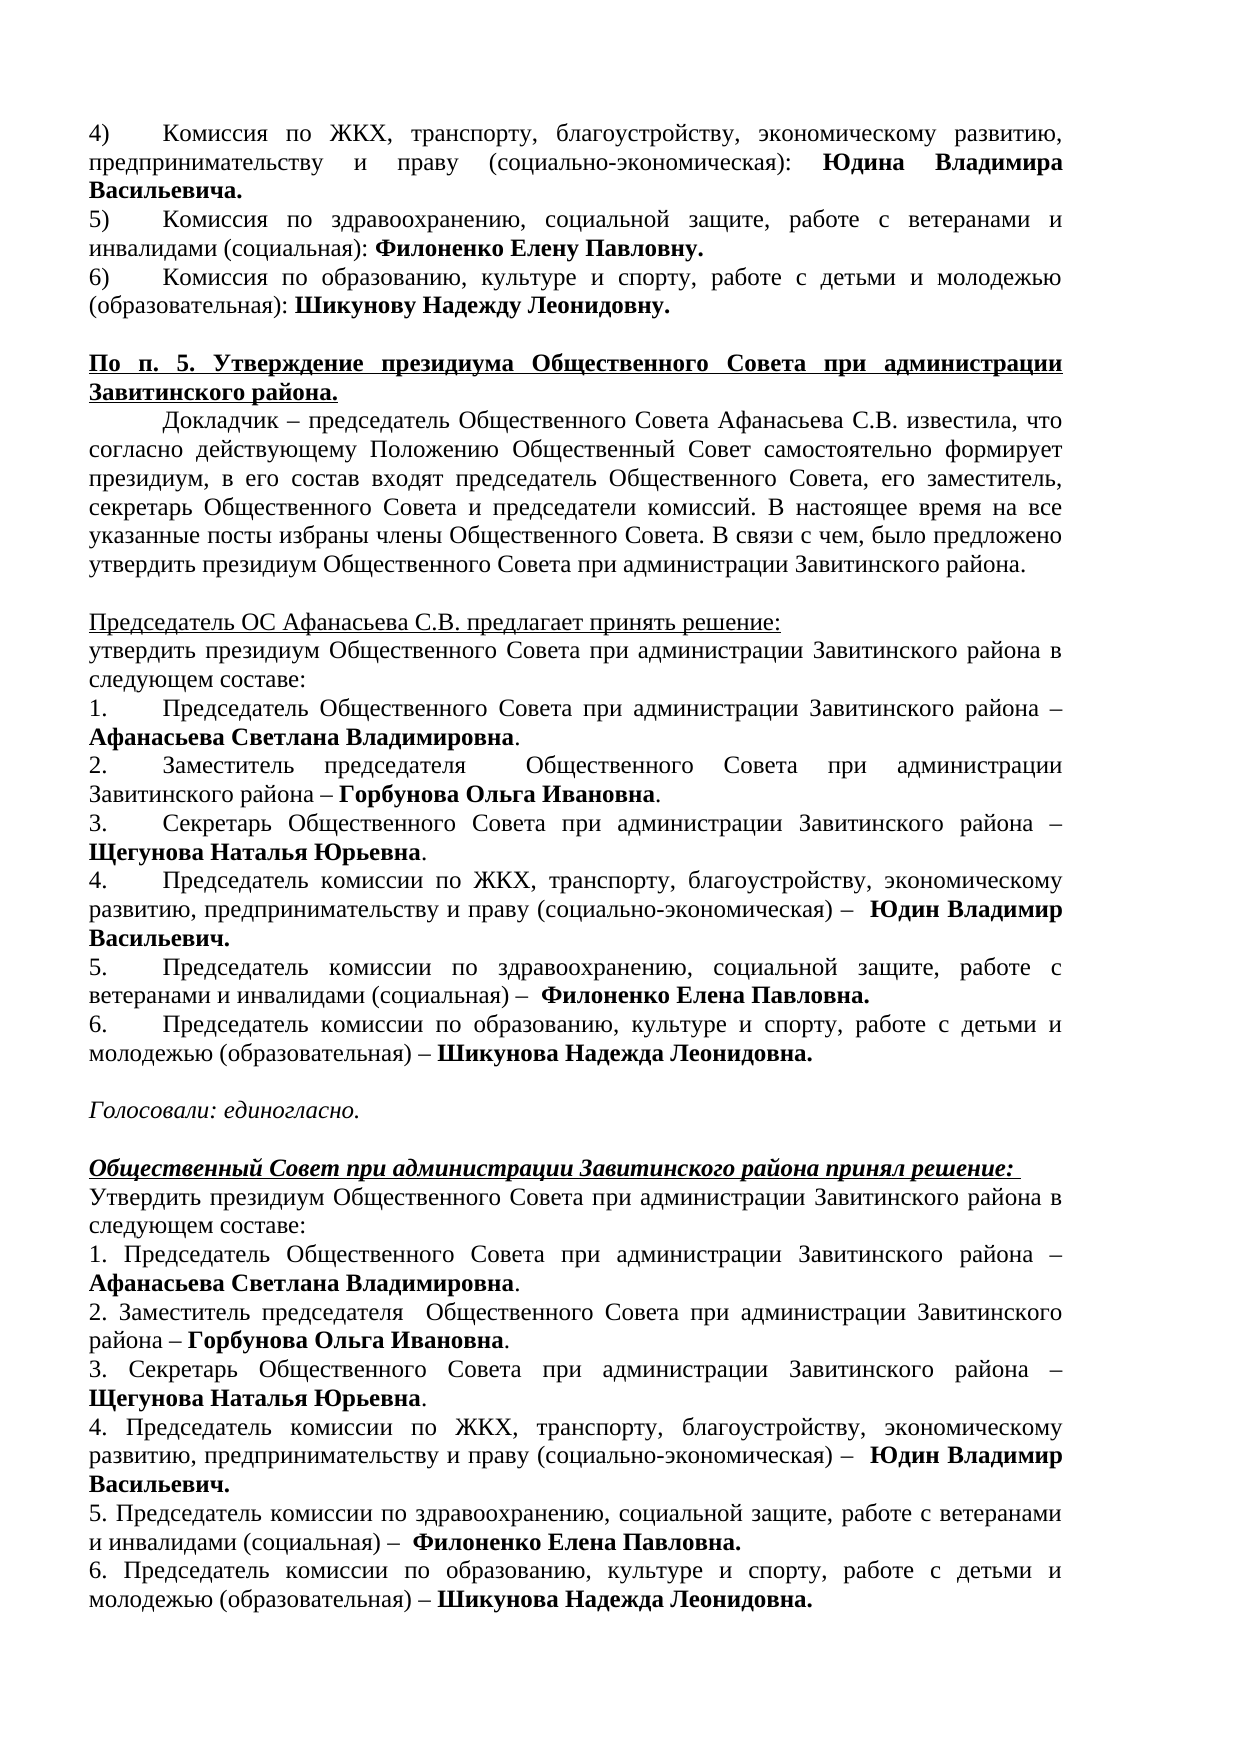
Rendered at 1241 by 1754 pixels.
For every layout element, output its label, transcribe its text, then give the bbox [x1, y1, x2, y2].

list Комиссия по здравоохранению, социальной защите, работе с ветеранами и инвалидами (социальная): Филоненко Елену Павловну. [89, 204, 1063, 262]
text Докладчик – председатель Общественного Совета Афанасьева С.В. известила, что согласно действующему Положению Общественный Совет самостоятельно формирует президиум, в его состав входят председатель Общественного Совета, его заместитель, секретарь Общественного Совета и председатели комиссий. В настоящее время на все указанные посты избраны члены Общественного Совета. В связи с чем, было предложено утвердить президиум Общественного Совета при администрации Завитинского района. [89, 406, 1063, 578]
list Общественный Совет при администрации Завитинского района принял решение: [89, 1153, 1063, 1182]
list Комиссия по образованию, культуре и спорту, работе с детьми и молодежью (образовательная): Шикунову Надежду Леонидовну. [89, 262, 1063, 319]
list 1. Председатель Общественного Совета при администрации Завитинского района – Афанасьева Светлана Владимировна. [89, 1239, 1063, 1297]
list Комиссия по ЖКХ, транспорту, благоустройству, экономическому развитию, предпринимательству и праву (социально-экономическая): Юдина Владимира Васильевича. [89, 118, 1063, 204]
list Секретарь Общественного Совета при администрации Завитинского района – Щегунова Наталья Юрьевна. [89, 808, 1063, 866]
text утвердить президиум Общественного Совета при администрации Завитинского района в следующем составе: [89, 636, 1063, 693]
list 2. Заместитель председателя Общественного Совета при администрации Завитинского района – Горбунова Ольга Ивановна. [89, 1297, 1063, 1354]
list Председатель комиссии по ЖКХ, транспорту, благоустройству, экономическому развитию, предпринимательству и праву (социально-экономическая) – Юдин Владимир Васильевич. [89, 866, 1063, 952]
list Председатель Общественного Совета при администрации Завитинского района – Афанасьева Светлана Владимировна. [89, 693, 1063, 751]
list 4. Председатель комиссии по ЖКХ, транспорту, благоустройству, экономическому развитию, предпринимательству и праву (социально-экономическая) – Юдин Владимир Васильевич. [89, 1412, 1063, 1498]
list Председатель комиссии по здравоохранению, социальной защите, работе с ветеранами и инвалидами (социальная) – Филоненко Елена Павловна. [89, 952, 1063, 1009]
list 5. Председатель комиссии по здравоохранению, социальной защите, работе с ветеранами и инвалидами (социальная) – Филоненко Елена Павловна. [89, 1498, 1063, 1556]
list Председатель комиссии по образованию, культуре и спорту, работе с детьми и молодежью (образовательная) – Шикунова Надежда Леонидовна. [89, 1009, 1063, 1067]
list 3. Секретарь Общественного Совета при администрации Завитинского района – Щегунова Наталья Юрьевна. [89, 1354, 1063, 1412]
list Председатель ОС Афанасьева С.В. предлагает принять решение: [89, 607, 1063, 636]
list По п. 5. Утверждение президиума Общественного Совета при администрации Завитинского района. [89, 348, 1063, 373]
list 6. Председатель комиссии по образованию, культуре и спорту, работе с детьми и молодежью (образовательная) – Шикунова Надежда Леонидовна. [89, 1556, 1063, 1613]
text Голосовали: единогласно. [89, 1096, 1063, 1124]
text Утвердить президиум Общественного Совета при администрации Завитинского района в следующем составе: [89, 1182, 1063, 1239]
list По п. 5. Утверждение президиума Общественного Совета при администрации Завитинского района. [89, 374, 1063, 406]
list Заместитель председателя Общественного Совета при администрации Завитинского района – Горбунова Ольга Ивановна. [89, 751, 1063, 808]
